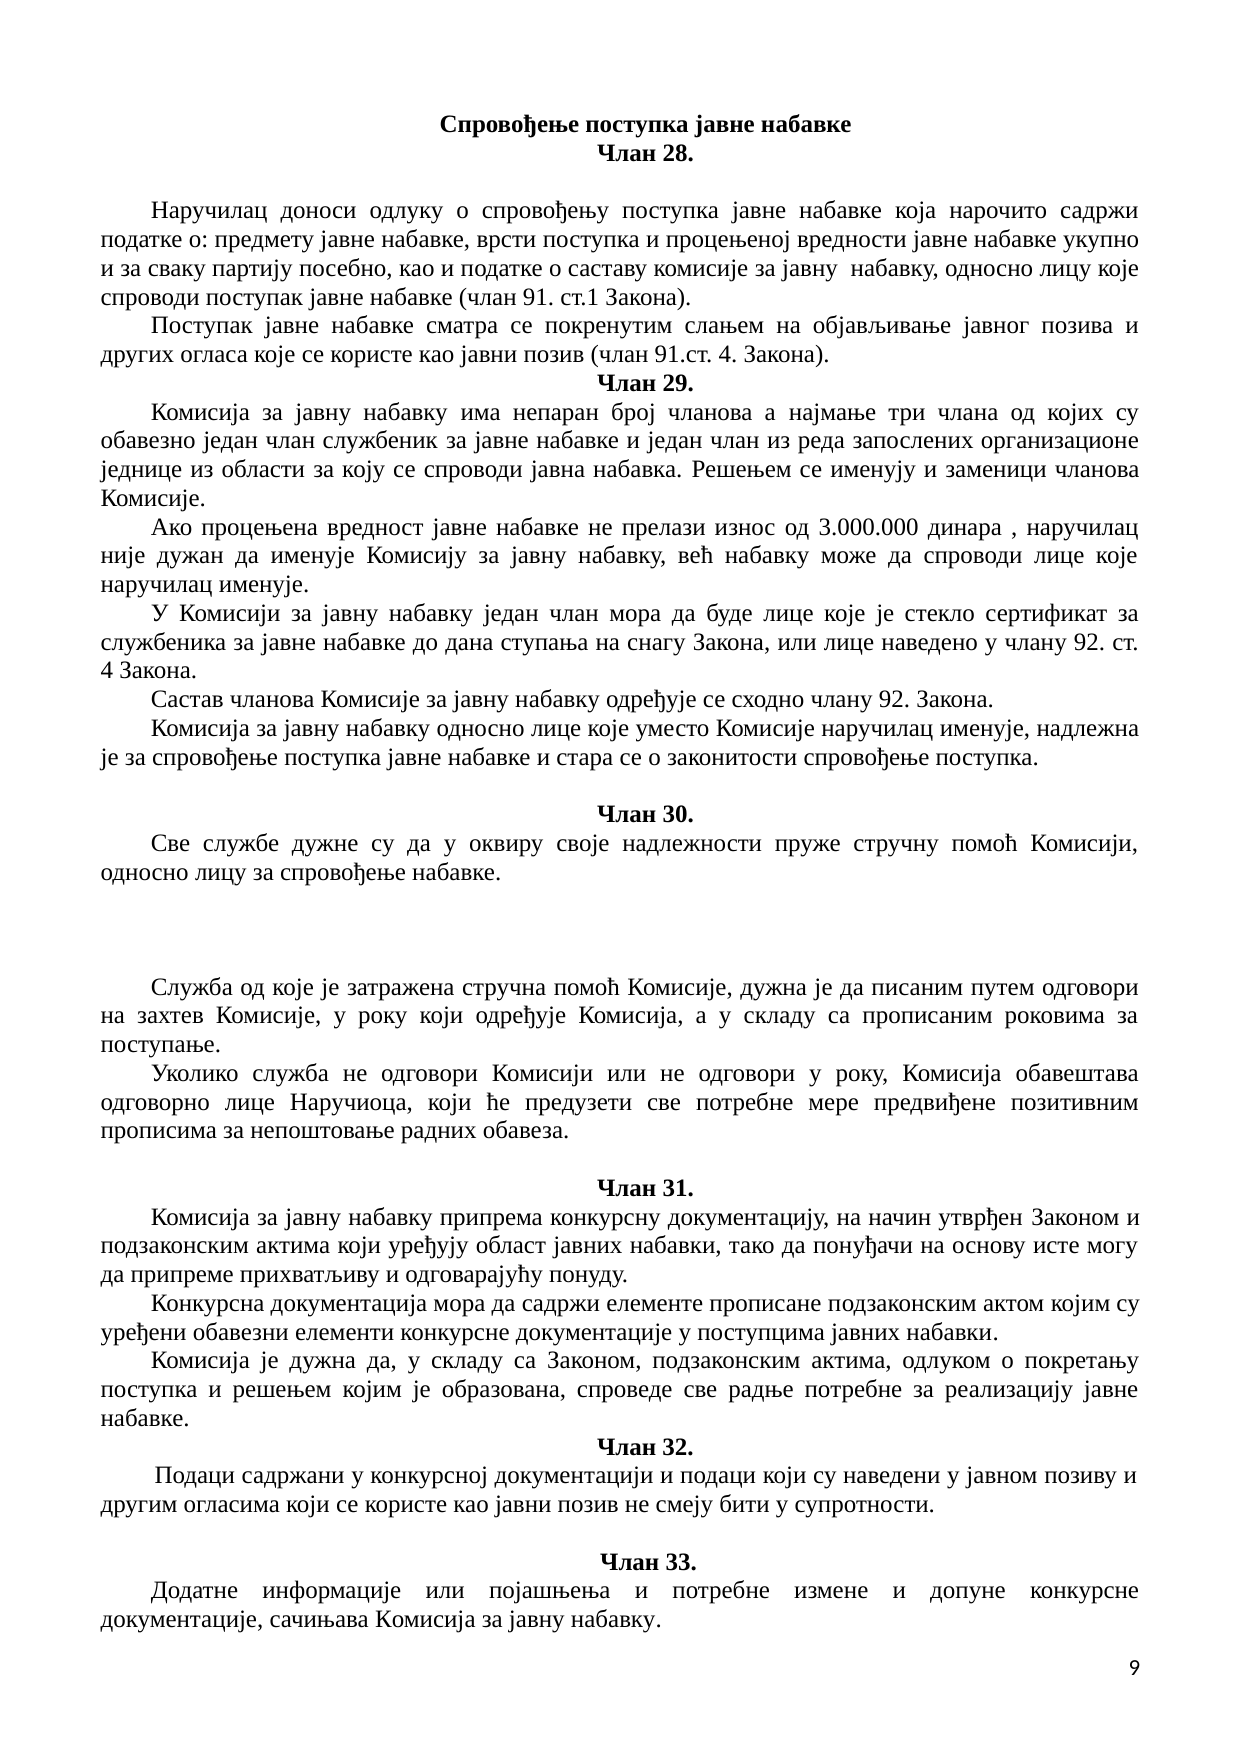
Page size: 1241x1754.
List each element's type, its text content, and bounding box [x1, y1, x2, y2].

text У Комисији за јавну набавку један члан мора да буде лице које је стекло сертификат за службеника за јавне набавке до дана ступања на снагу Закона, или лице наведено у члану 92. ст. 4 Закона. [100, 598, 1140, 684]
text Комисија за јавну набавку има непаран број чланова а најмање три члана од којих су обавезно један члан службеник за јавне набавке и један члан из реда запослених организационе једнице из области за коју се спроводи јавна набавка. Решењем се именују и заменици чланова Комисије. [100, 397, 1140, 512]
text Додатне информације или појашњења и потребне измене и допуне конкурсне документације, сачињава Комисија за јавну набавку. [100, 1576, 1140, 1633]
text Уколико служба не одговори Комисији или не одговори у року, Комисија обавештава одговорно лице Наручиоца, који ће предузети све потребне мере предвиђене позитивним прописима за непоштовање радних обавеза. [100, 1058, 1140, 1144]
text Ако процењена вредност јавне набавке не прелази износ од 3.000.000 динара , наручилац није дужан да именује Комисију за јавну набавку, већ набавку може да спроводи лице које наручилац именује. [100, 512, 1140, 598]
text Поступак јавне набавке сматра се покренутим слањем на објављивање јавног позива и других огласа које се користе као јавни позив (члан 91.ст. 4. Закона). [100, 311, 1140, 368]
text Све службе дужне су да у оквиру своје надлежности пруже стручну помоћ Комисији, односно лицу за спровођење набавке. [100, 828, 1140, 886]
text Члан 33. [100, 1547, 1140, 1576]
text Комисија за јавну набавку припрема конкурсну документацију, на начин утврђен Законом и подзаконским актима који уређују област јавних набавки, тако да понуђачи на основу исте могу да припреме прихватљиву и одговарајућу понуду. [100, 1202, 1140, 1288]
text Комисија за јавну набавку односно лице које уместо Комисије наручилац именује, надлежна је за спровођење поступка јавне набавке и стара се о законитости спровођење поступка. [100, 713, 1140, 771]
text Конкурсна документација мора да садржи елементе прописане подзаконским актом којим су уређени обавезни елементи конкурсне документације у поступцима јавних набавки. [100, 1288, 1140, 1346]
text Члан 30. [100, 799, 1140, 828]
text Наручилац доноси одлуку о спровођењу поступка јавне набавке која нарочито садржи податке о: предмету јавне набавке, врсти поступка и процењеној вредности јавне набавке укупно и за сваку партију посебно, као и податке о саставу комисије за јавну набавку, односно лицу које спроводи поступак јавне набавке (члан 91. ст.1 Закона). [100, 196, 1140, 311]
text Спровођење поступка јавне набавке [100, 109, 1140, 138]
text Члан 32. [100, 1432, 1140, 1461]
text Члан 29. [100, 368, 1140, 397]
text Служба од које је затражена стручна помоћ Комисије, дужна је да писаним путем одговори на захтев Комисије, у року који одређује Комисија, а у складу са прописаним роковима за поступање. [100, 972, 1140, 1058]
text Члан 28. [100, 138, 1140, 167]
text Комисија је дужна да, у складу са Законом, подзаконским актима, одлуком о покретању поступка и решењем којим је образована, спроведе све радње потребне за реализацију јавне набавке. [100, 1346, 1140, 1432]
text Подаци садржани у конкурсној документацији и подаци који су наведени у јавном позиву и другим огласима који се користе као јавни позив не смеју бити у супротности. [100, 1461, 1140, 1518]
text Састав чланова Комисије за јавну набавку одређује се сходно члану 92. Закона. [100, 684, 1140, 713]
text Члан 31. [100, 1173, 1140, 1202]
